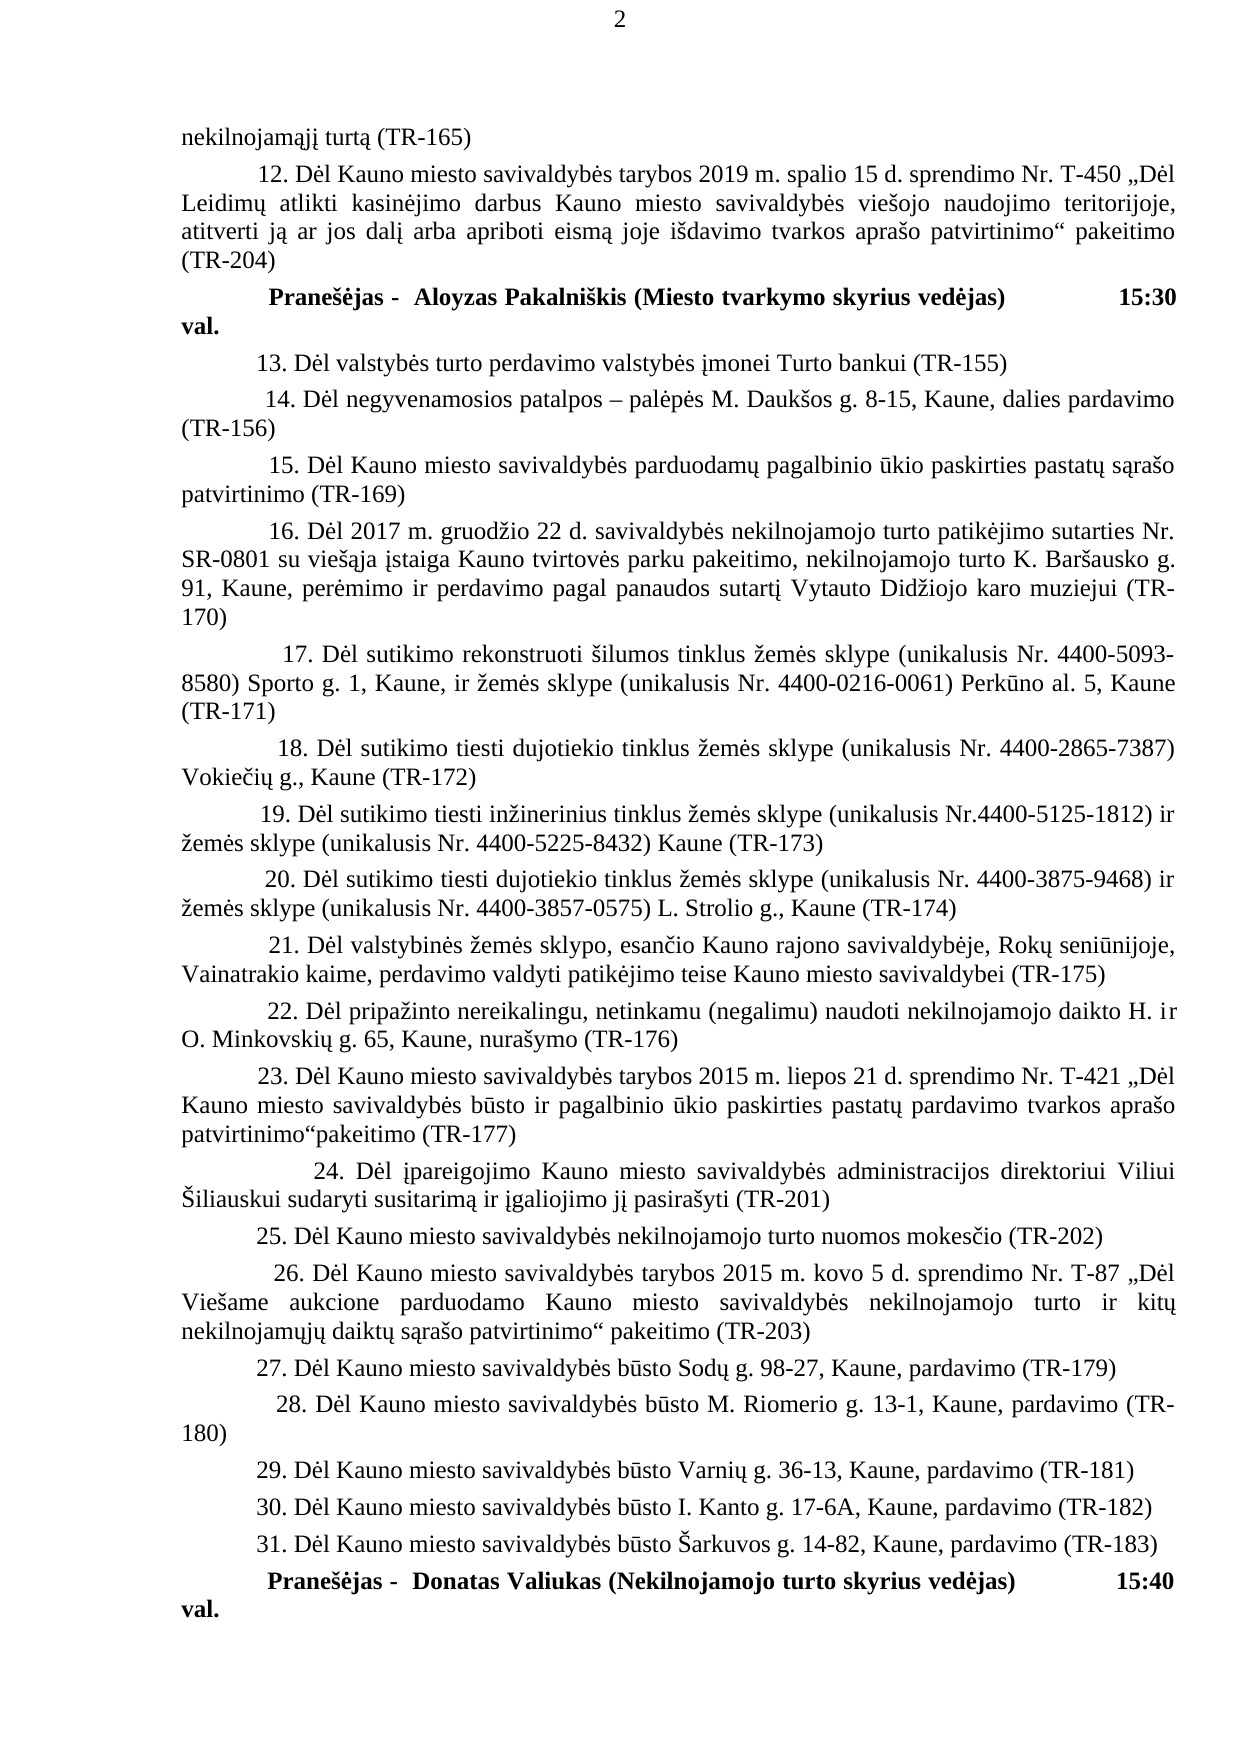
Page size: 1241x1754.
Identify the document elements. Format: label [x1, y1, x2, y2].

table_cell [177, 118, 1181, 1627]
